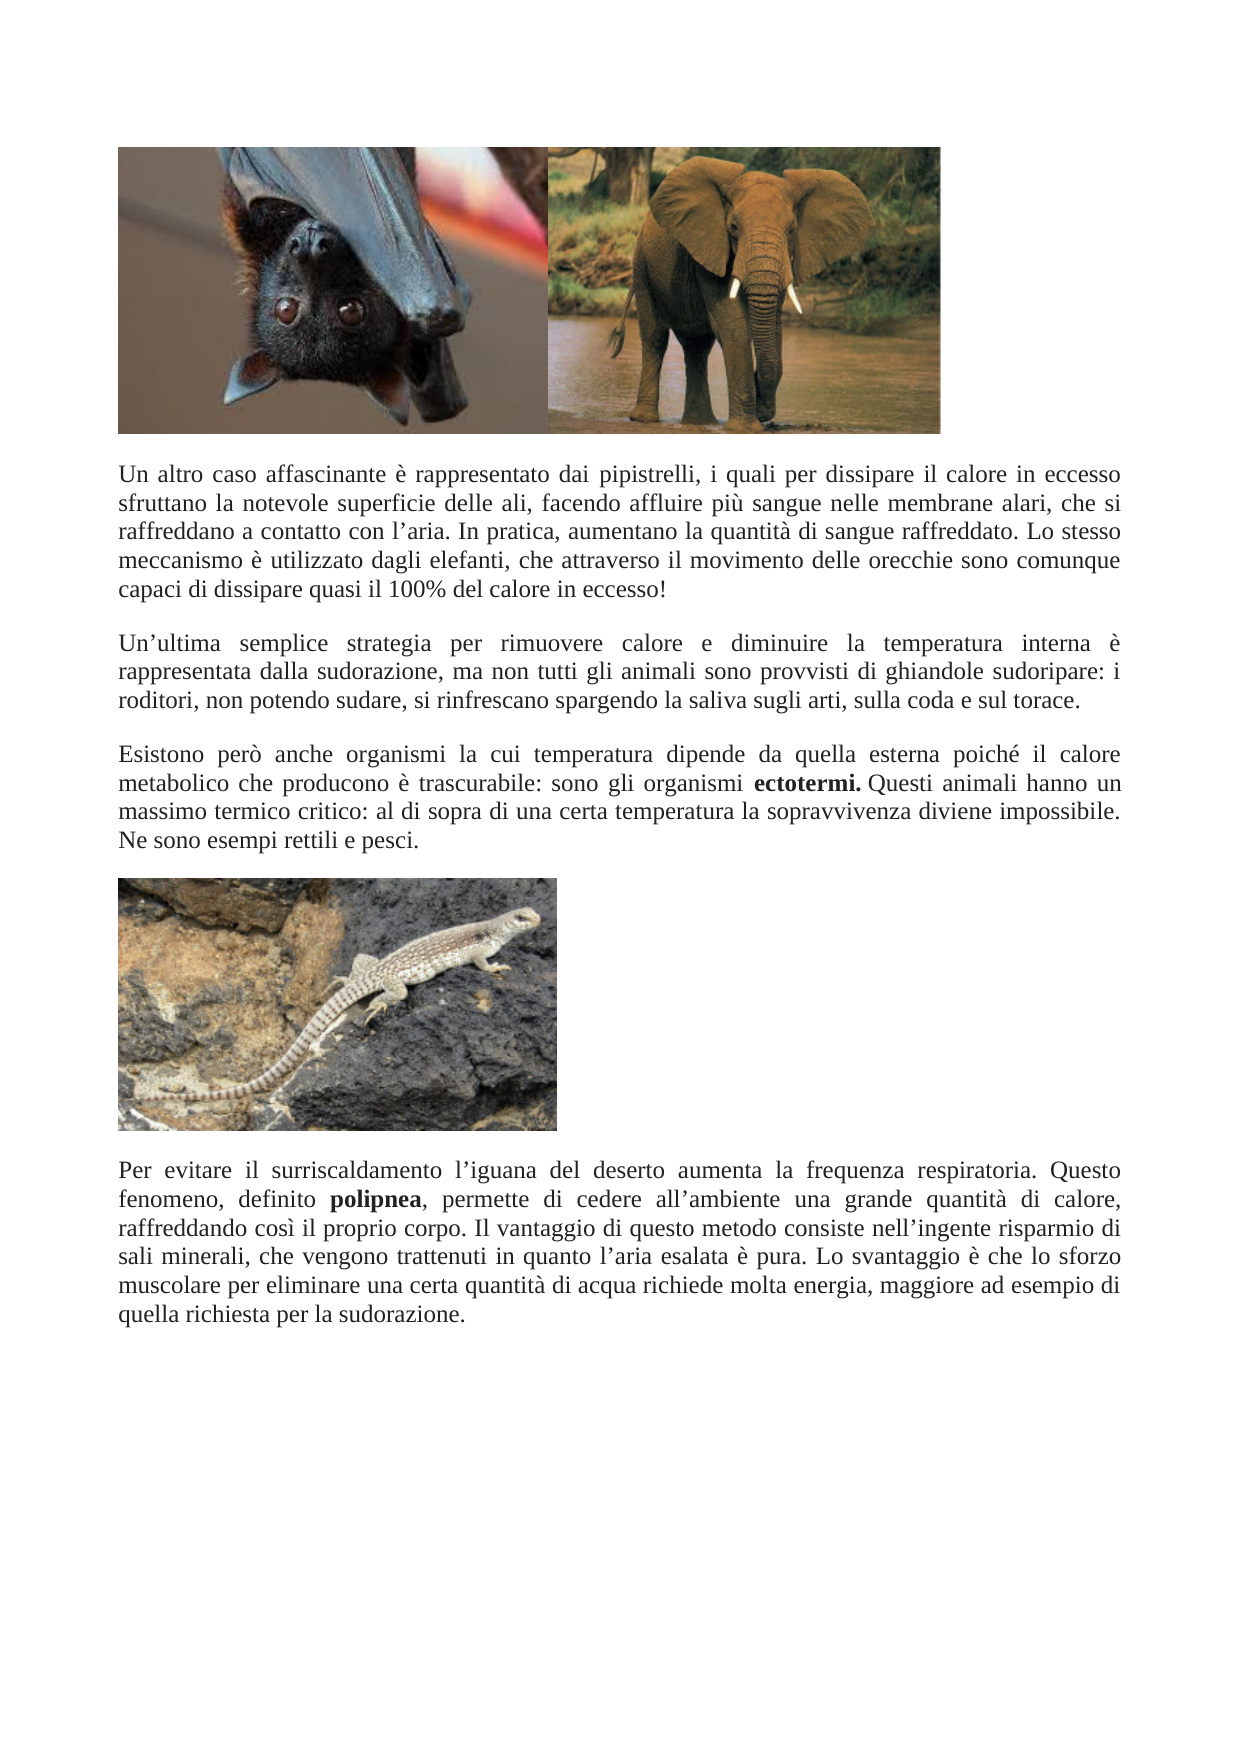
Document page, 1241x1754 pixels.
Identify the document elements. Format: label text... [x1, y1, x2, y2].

text Un altro caso affascinante è rappresentato dai pipistrelli, i quali per dissipare il calore in eccesso sfruttano la notevole superficie delle ali, facendo affluire più sangue nelle membrane alari, che si raffreddano a contatto con l’aria. In pratica, aumentano la quantità di sangue raffreddato. Lo stesso meccanismo è utilizzato dagli elefanti, che attraverso il movimento delle orecchie sono comunque capaci di dissipare quasi il 100% del calore in eccesso! [118, 459, 1122, 603]
text Esistono però anche organismi la cui temperatura dipende da quella esterna poiché il calore metabolico che producono è trascurabile: sono gli organismi ectotermi. Questi animali hanno un massimo termico critico: al di sopra di una certa temperatura la sopravvivenza diviene impossibile. Ne sono esempi rettili e pesci. [118, 739, 1122, 854]
text Un’ultima semplice strategia per rimuovere calore e diminuire la temperatura interna è rappresentata dalla sudorazione, ma non tutti gli animali sono provvisti di ghiandole sudoripare: i roditori, non potendo sudare, si rinfrescano spargendo la saliva sugli arti, sulla coda e sul torace. [118, 628, 1122, 714]
picture [118, 878, 557, 1131]
text Per evitare il surriscaldamento l’iguana del deserto aumenta la frequenza respiratoria. Questo fenomeno, definito polipnea, permette di cedere all’ambiente una grande quantità di calore, raffreddando così il proprio corpo. Il vantaggio di questo metodo consiste nell’ingente risparmio di sali minerali, che vengono trattenuti in quanto l’aria esalata è pura. Lo svantaggio è che lo sforzo muscolare per eliminare una certa quantità di acqua richiede molta energia, maggiore ad esempio di quella richiesta per la sudorazione. [118, 1155, 1122, 1328]
picture [118, 147, 941, 434]
